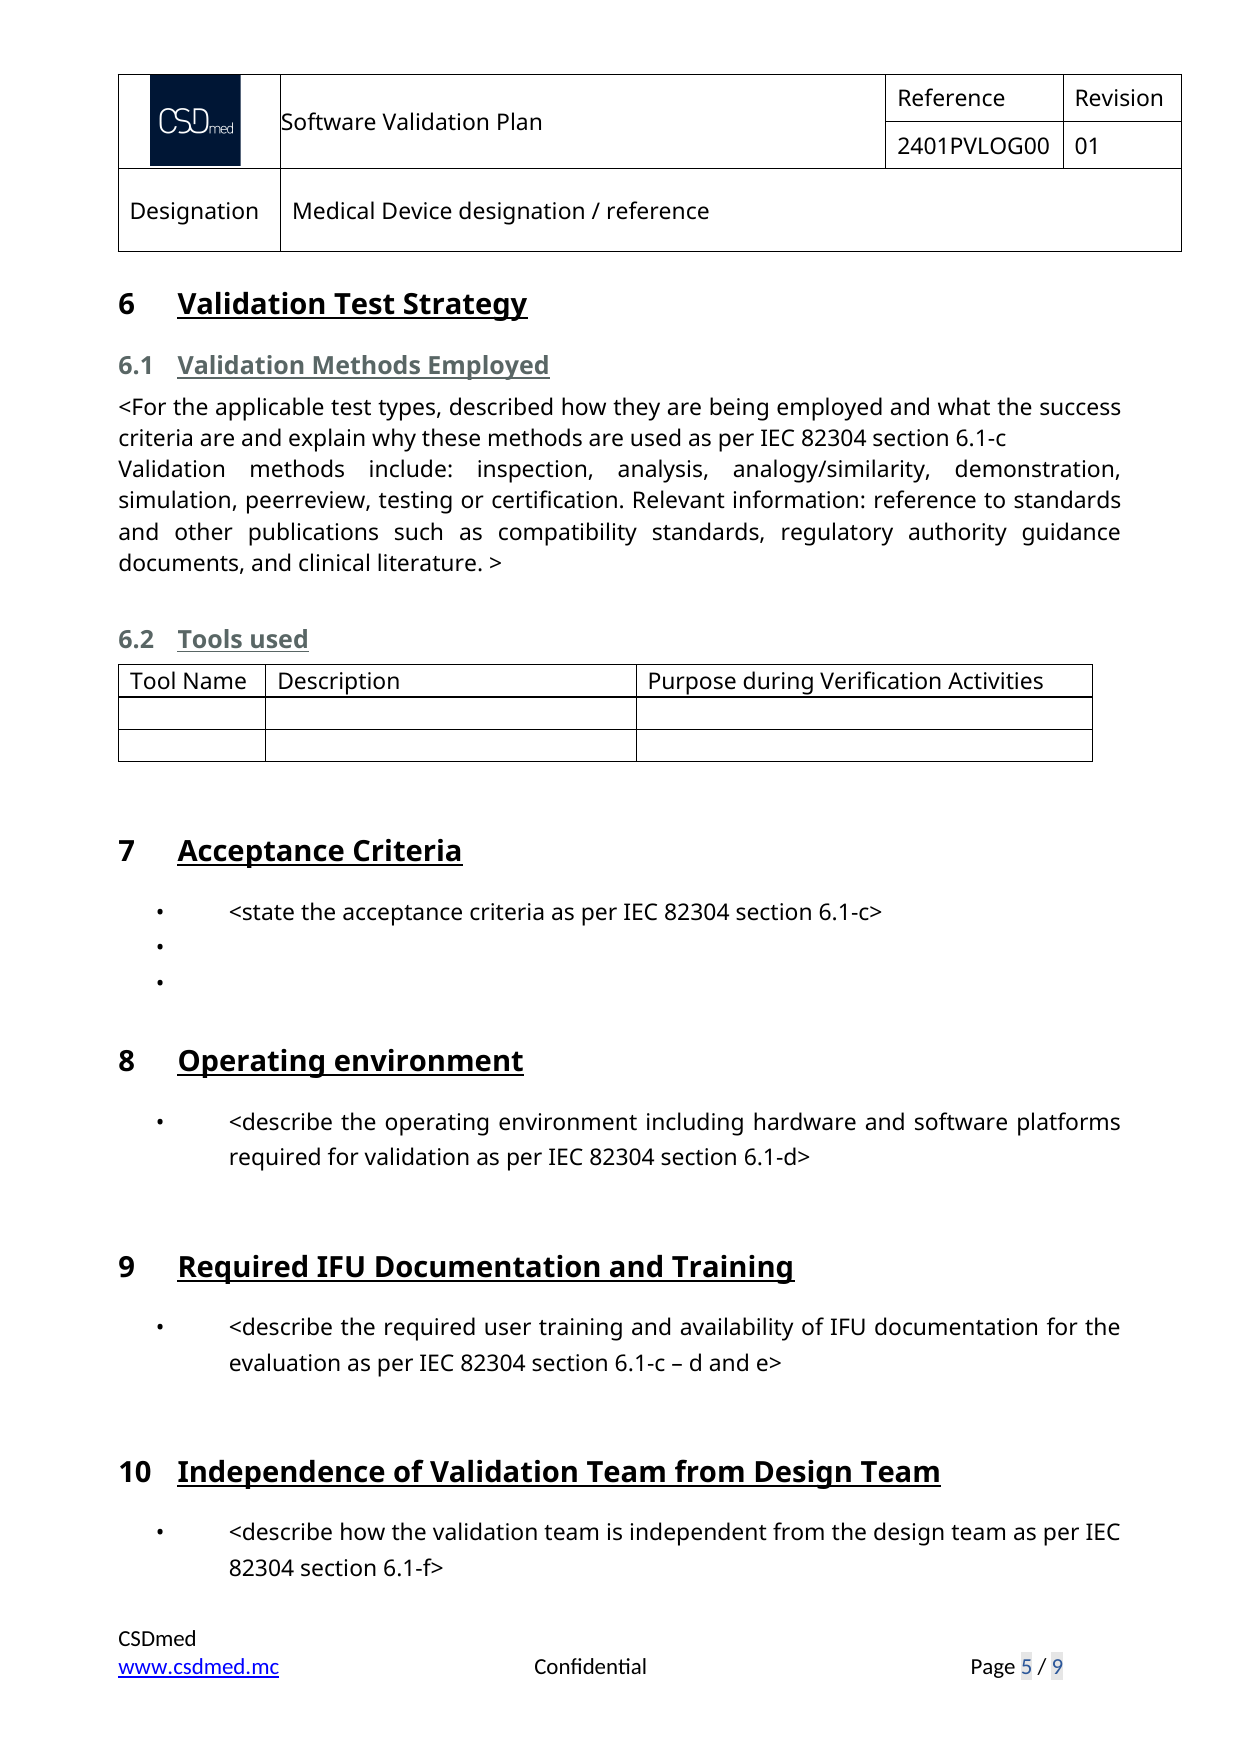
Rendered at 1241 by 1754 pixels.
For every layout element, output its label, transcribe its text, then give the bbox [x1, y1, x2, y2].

table_cell [266, 730, 636, 761]
subtitle Independence of Validation Team from Design Team [118, 1451, 1122, 1491]
text <describe how the validation team is independent from the design team as per IEC 82304 section 6.1-f> [156, 1516, 1122, 1583]
table_header Tool Name [119, 665, 265, 696]
text Validation methods include: inspection, analysis, analogy/similarity, demonstration, simulation, peerreview, testing or certification. Relevant information: reference to standards and other publications such as compatibility standards, regulatory authority guidance documents, and clinical literature. > [118, 453, 1122, 578]
table_cell [637, 730, 1092, 761]
subtitle Tools used [118, 622, 1122, 656]
picture [150, 75, 241, 166]
table_cell [266, 698, 636, 729]
table_cell [119, 698, 265, 729]
text <state the acceptance criteria as per IEC 82304 section 6.1-c> [156, 895, 1122, 927]
subtitle Required IFU Documentation and Training [118, 1246, 1122, 1286]
subtitle Operating environment [118, 1041, 1122, 1080]
subtitle Validation Methods Employed [118, 348, 1122, 382]
text <describe the operating environment including hardware and software platforms required for validation as per IEC 82304 section 6.1-d> [156, 1105, 1122, 1173]
subtitle Acceptance Criteria [118, 831, 1122, 870]
table_cell [637, 698, 1092, 729]
table_cell [119, 730, 265, 761]
text <describe the required user training and availability of IFU documentation for the evaluation as per IEC 82304 section 6.1-c – d and e> [156, 1311, 1122, 1378]
text <For the applicable test types, described how they are being employed and what the success criteria are and explain why these methods are used as per IEC 82304 section 6.1-c [118, 390, 1122, 453]
subtitle Validation Test Strategy [118, 283, 1122, 323]
table_header Description [266, 665, 636, 696]
table_header Purpose during Verification Activities [637, 665, 1092, 696]
